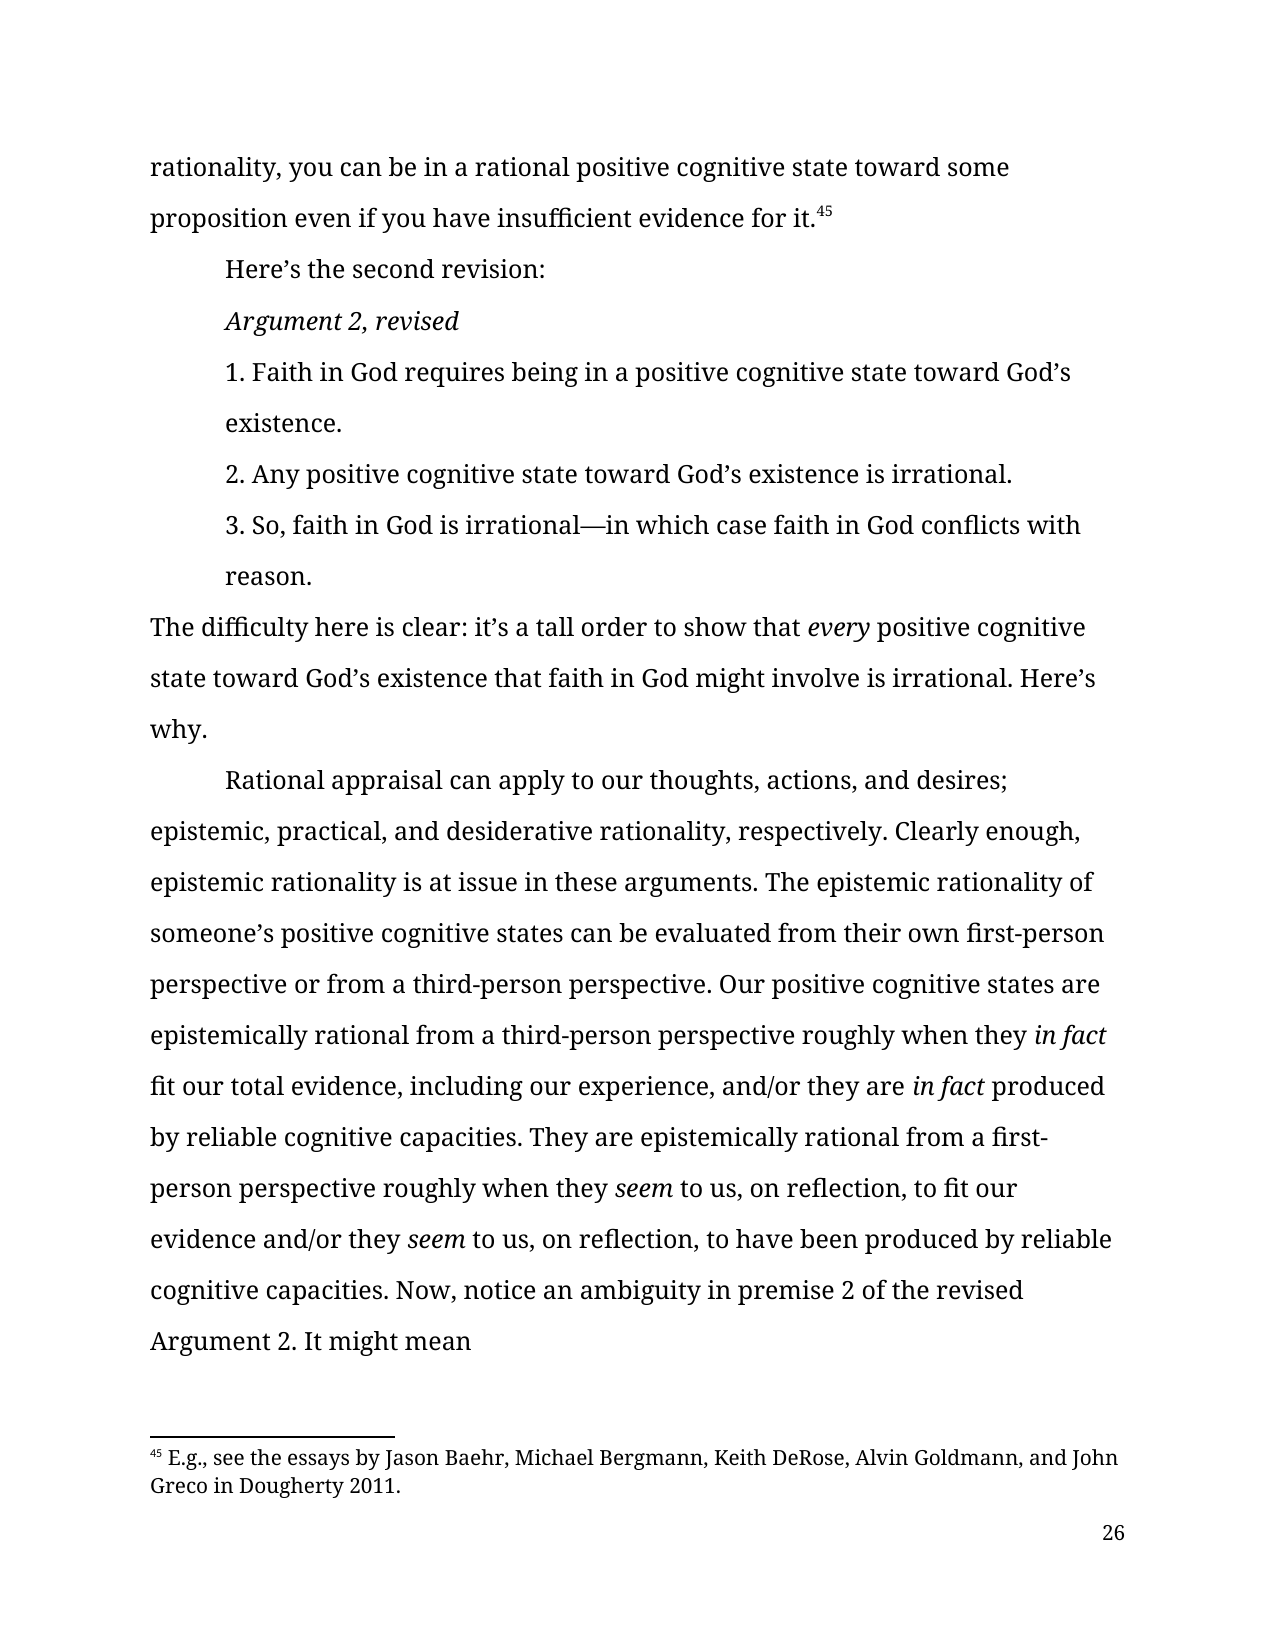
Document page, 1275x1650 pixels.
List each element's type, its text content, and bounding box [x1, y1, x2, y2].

text The difficulty here is clear: it’s a tall order to show that every positive cognitive state toward God’s existence that faith in God might involve is irrational. Here’s why. [150, 609, 1125, 746]
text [150, 150, 1125, 235]
text 1. Faith in God requires being in a positive cognitive state toward God’s existence. [225, 354, 1125, 439]
text Here’s the second revision: [150, 252, 1125, 286]
text 3. So, faith in God is irrational—in which case faith in God conflicts with reason. [225, 507, 1125, 592]
text Rational appraisal can apply to our thoughts, actions, and desires; epistemic, practical, and desiderative rationality, respectively. Clearly enough, epistemic rationality is at issue in these arguments. The epistemic rationality of someone’s positive cognitive states can be evaluated from their own first-person perspective or from a third-person perspective. Our positive cognitive states are epistemically rational from a third-person perspective roughly when they in fact fit our total evidence, including our experience, and/or they are in fact produced by reliable cognitive capacities. They are epistemically rational from a first-person perspective roughly when they seem to us, on reflection, to fit our evidence and/or they seem to us, on reflection, to have been produced by reliable cognitive capacities. Now, notice an ambiguity in premise 2 of the revised Argument 2. It might mean [150, 762, 1125, 1358]
text Argument 2, revised [225, 303, 1125, 337]
text 2. Any positive cognitive state toward God’s existence is irrational. [225, 456, 1125, 490]
